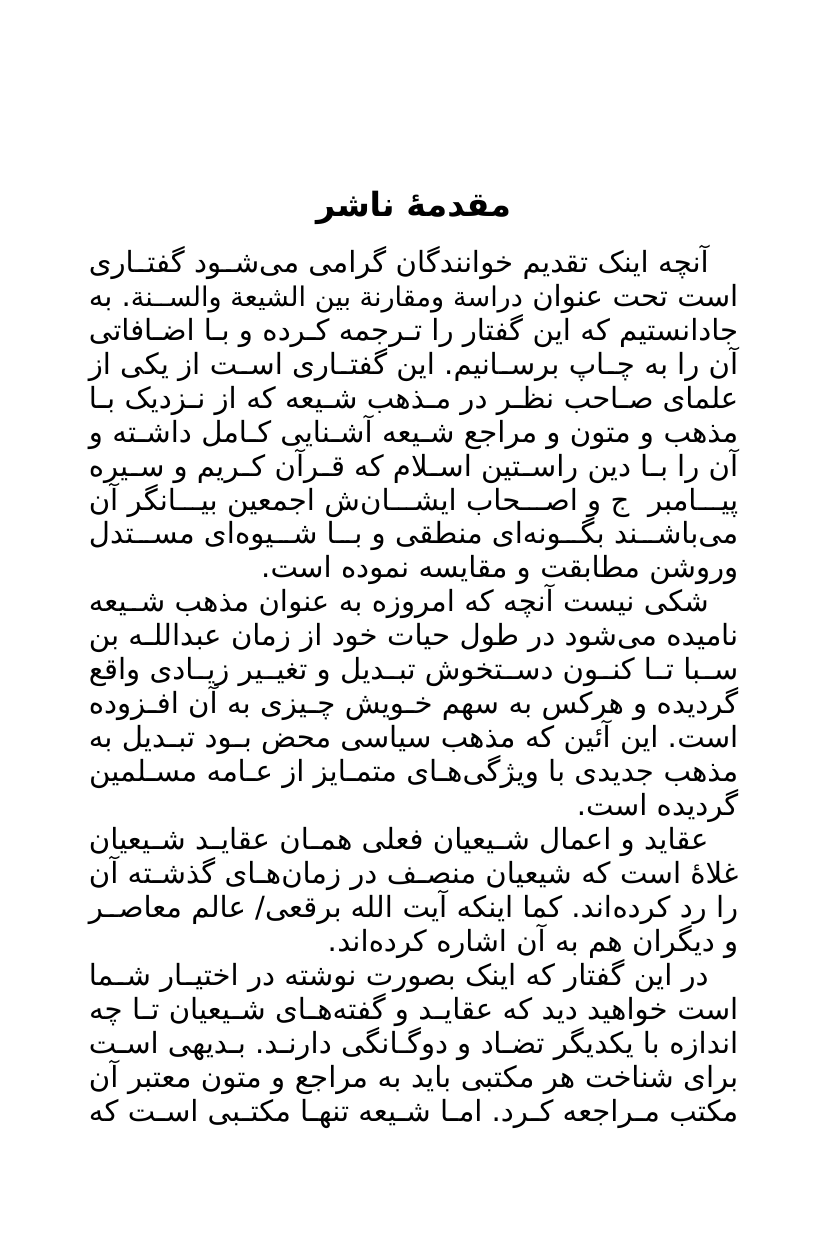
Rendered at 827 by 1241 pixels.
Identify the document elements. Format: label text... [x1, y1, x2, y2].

text شکی‌ نیست‌ آنچه‌ که‌ امروزه‌ به‌ عنوان‌ مذهب‌ شیعه‌ نامیده‌ می‌شود در طول‌ حیات‌ خود از زمان‌ عبدالله بن‌ سبا تا کنون دستخوش‌ تبدیل‌ و تغییر زیادی‌ واقع‌ گردیده‌ و هرکس‌ به‌ سهم‌ خویش‌ چیزی‌ به‌ آن‌ افزوده‌ است‌. این‌ آئین‌ که‌ مذهب ‌سیاسی‌ محض‌ بود تبدیل‌ به‌ مذهب‌ جدیدی‌ با ویژگی‌های‌ متمایز از عامه‌ مسلمین‌ گردیده‌ است. [89, 585, 738, 822]
text مقدمۀ ناشر [89, 185, 738, 224]
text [89, 958, 738, 1128]
text آنچه‌ اینک‌ تقدیم‌ خوانندگان‌ گرامی‌ می‌شود گفتاری‌ است‌ تحت‌ عنوان‌ دراسة‌ ومقارنة‌ بين‌ الشيعة‌ والسنة‌. به‌ جادانستیم‌ که‌ این‌ گفتار را ترجمه‌ کرده و با اضافاتی‌ آن را به‌ چاپ‌ برسانیم‌. این‌ گفتاری‌ است‌ از یکی‌ از علمای‌ صاحب‌ نظر در مذهب‌ شیعه‌ که‌ از نزدیک‌ با مذهب‌ و متون‌ و مراجع‌ شیعه‌ آشنایی‌ کامل‌ داشته‌ و آن را با دین‌ راستین‌ اسلام‌ که‌ قرآن‌ کریم‌ و سیره‌ پیامبر ج و اصحاب‌ ایشان‌ش اجمعین‌ بیانگر آن‌ می‌باشند بگونه‌ای‌ منطقی‌ و با شیوه‌ای‌ مستدل‌ وروشن‌ مطابقت‌ و مقایسه‌ نموده‌ است. [89, 245, 738, 585]
text عقاید و اعمال‌ شیعیان‌ فعلی‌ همان‌ عقاید شیعیان‌ غلاۀ‌ است‌ که‌ شیعیان‌ منصف‌ در زمان‌های‌ گذشته‌ آن‌ را رد کرده‌اند. کما اینکه‌ آیت‌ الله برقعی/ عالم‌ معاصر و دیگران‌ هم‌ به‌ آن‌ اشاره‌ کرده‌اند. [89, 822, 738, 958]
